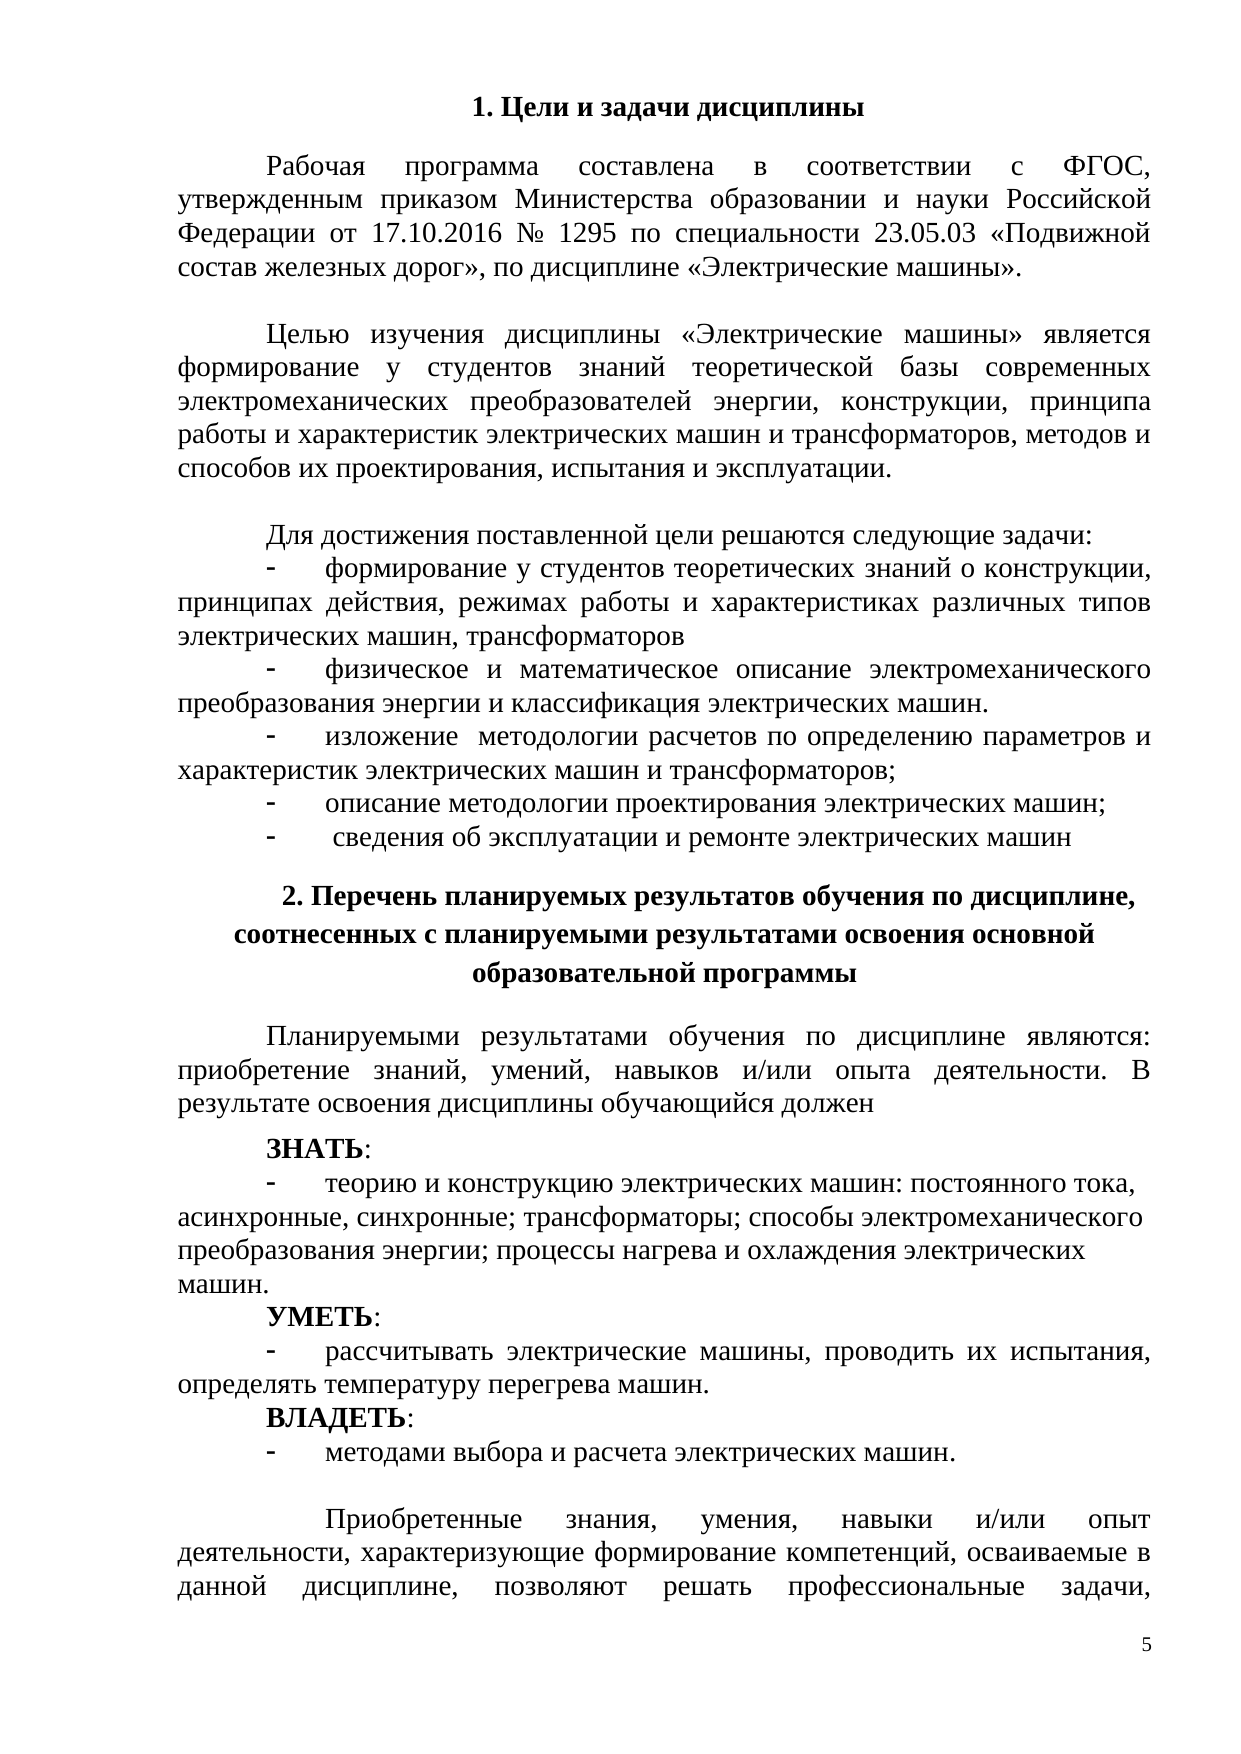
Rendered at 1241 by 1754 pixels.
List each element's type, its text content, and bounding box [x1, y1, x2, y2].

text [177, 1501, 1152, 1602]
list описание методологии проектирования электрических машин; [177, 786, 1152, 819]
text Для достижения поставленной цели решаются следующие задачи: [177, 517, 1152, 551]
text Планируемыми результатами обучения по дисциплине являются: приобретение знаний, умений, навыков и/или опыта деятельности. В результате освоения дисциплины обучающийся должен [177, 1018, 1152, 1119]
text 2. Перечень планируемых результатов обучения по дисциплине, соотнесенных с планируемыми результатами освоения основной образовательной программы [177, 878, 1152, 988]
list формирование у студентов теоретических знаний о конструкции, принципах действия, режимах работы и характеристиках различных типов электрических машин, трансформаторов [177, 551, 1152, 651]
text 1. Цели и задачи дисциплины [177, 89, 1152, 122]
text Рабочая программа составлена в соответствии с ФГОС, утвержденным приказом Министерства образовании и науки Российской Федерации от 17.10.2016 № 1295 по специальности 23.05.03 «Подвижной состав железных дорог», по дисциплине «Электрические машины». [177, 148, 1152, 282]
text ЗНАТЬ: [177, 1132, 1152, 1165]
list теорию и конструкцию электрических машин: постоянного тока, асинхронные, синхронные; трансформаторы; способы электромеханического преобразования энергии; процессы нагрева и охлаждения электрических машин. [177, 1165, 1152, 1299]
text УМЕТЬ: [177, 1299, 1152, 1333]
text ВЛАДЕТЬ: [177, 1400, 1152, 1434]
list рассчитывать электрические машины, проводить их испытания, определять температуру перегрева машин. [177, 1333, 1152, 1400]
text Целью изучения дисциплины «Электрические машины» является формирование у студентов знаний теоретической базы современных электромеханических преобразователей энергии, конструкции, принципа работы и характеристик электрических машин и трансформаторов, методов и способов их проектирования, испытания и эксплуатации. [177, 316, 1152, 483]
list физическое и математическое описание электромеханического преобразования энергии и классификация электрических машин. [177, 651, 1152, 718]
list сведения об эксплуатации и ремонте электрических машин [177, 819, 1152, 853]
list методами выбора и расчета электрических машин. [177, 1434, 1152, 1467]
list изложение методологии расчетов по определению параметров и характеристик электрических машин и трансформаторов; [177, 718, 1152, 786]
